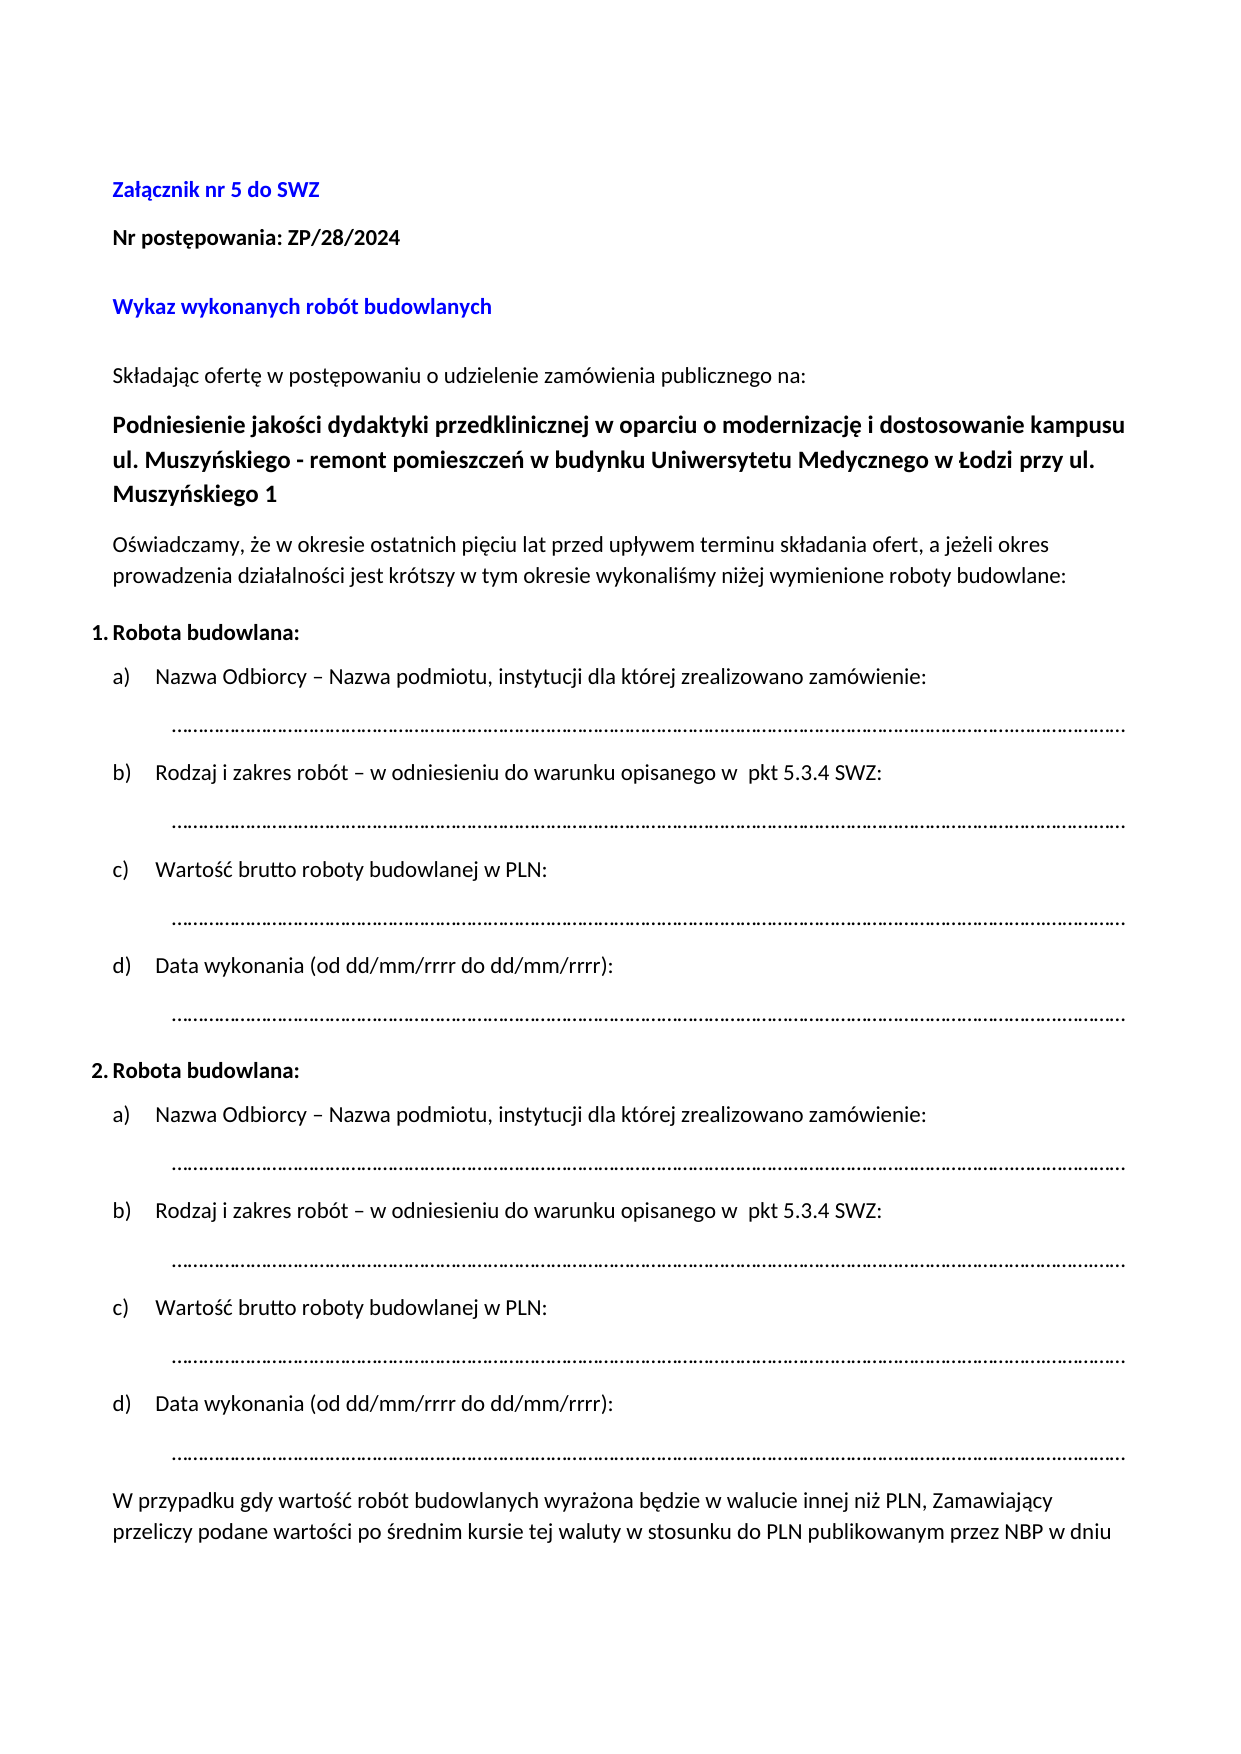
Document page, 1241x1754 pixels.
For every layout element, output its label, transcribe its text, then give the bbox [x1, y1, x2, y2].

text Składając ofertę w postępowaniu o udzielenie zamówienia publicznego na: [112, 361, 1128, 389]
list Rodzaj i zakres robót – w odniesieniu do warunku opisanego w pkt 5.3.4 SWZ: [112, 758, 1128, 786]
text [112, 1486, 1128, 1546]
list Robota budowlana: [91, 1056, 1128, 1084]
text Nr postępowania: ZP/28/2024 [112, 223, 1128, 251]
text Wykaz wykonanych robót budowlanych [112, 292, 1128, 320]
list …………………………………………………………………………………………………………………………………………….………………… [172, 710, 1128, 738]
list Rodzaj i zakres robót – w odniesieniu do warunku opisanego w pkt 5.3.4 SWZ: [112, 1197, 1128, 1224]
list Wartość brutto roboty budowlanej w PLN: [112, 1293, 1128, 1321]
subtitle Załącznik nr 5 do SWZ [112, 175, 1128, 203]
list …………………………………………………………………………………………………………………………………………………….………… [172, 999, 1128, 1027]
list ………………………………………………………………………………………………………………………………………………….…………… [172, 1341, 1128, 1369]
list ………………………………………………………………………………………………………………………………………………………….…… [172, 1245, 1128, 1273]
list Wartość brutto roboty budowlanej w PLN: [112, 855, 1128, 883]
list Data wykonania (od dd/mm/rrrr do dd/mm/rrrr): [112, 951, 1128, 979]
list ………………………………………………………………………………………………………………………………………………….…………… [172, 903, 1128, 931]
list Nazwa Odbiorcy – Nazwa podmiotu, instytucji dla której zrealizowano zamówienie: [112, 1100, 1128, 1128]
list Data wykonania (od dd/mm/rrrr do dd/mm/rrrr): [112, 1389, 1128, 1417]
text Podniesienie jakości dydaktyki przedklinicznej w oparciu o modernizację i dostosowanie kampusu ul. Muszyńskiego - remont pomieszczeń w budynku Uniwersytetu Medycznego w Łodzi przy ul. Muszyńskiego 1 [112, 409, 1128, 509]
list ………………………………………………………………………………………………………………………………………………………….…… [172, 807, 1128, 834]
list …………………………………………………………………………………………………………………………………………………….………… [172, 1438, 1128, 1466]
text Oświadczamy, że w okresie ostatnich pięciu lat przed upływem terminu składania ofert, a jeżeli okres prowadzenia działalności jest krótszy w tym okresie wykonaliśmy niżej wymienione roboty budowlane: [112, 530, 1128, 589]
list Robota budowlana: [91, 618, 1128, 646]
list …………………………………………………………………………………………………………………………………………….………………… [172, 1148, 1128, 1176]
list Nazwa Odbiorcy – Nazwa podmiotu, instytucji dla której zrealizowano zamówienie: [112, 662, 1128, 690]
